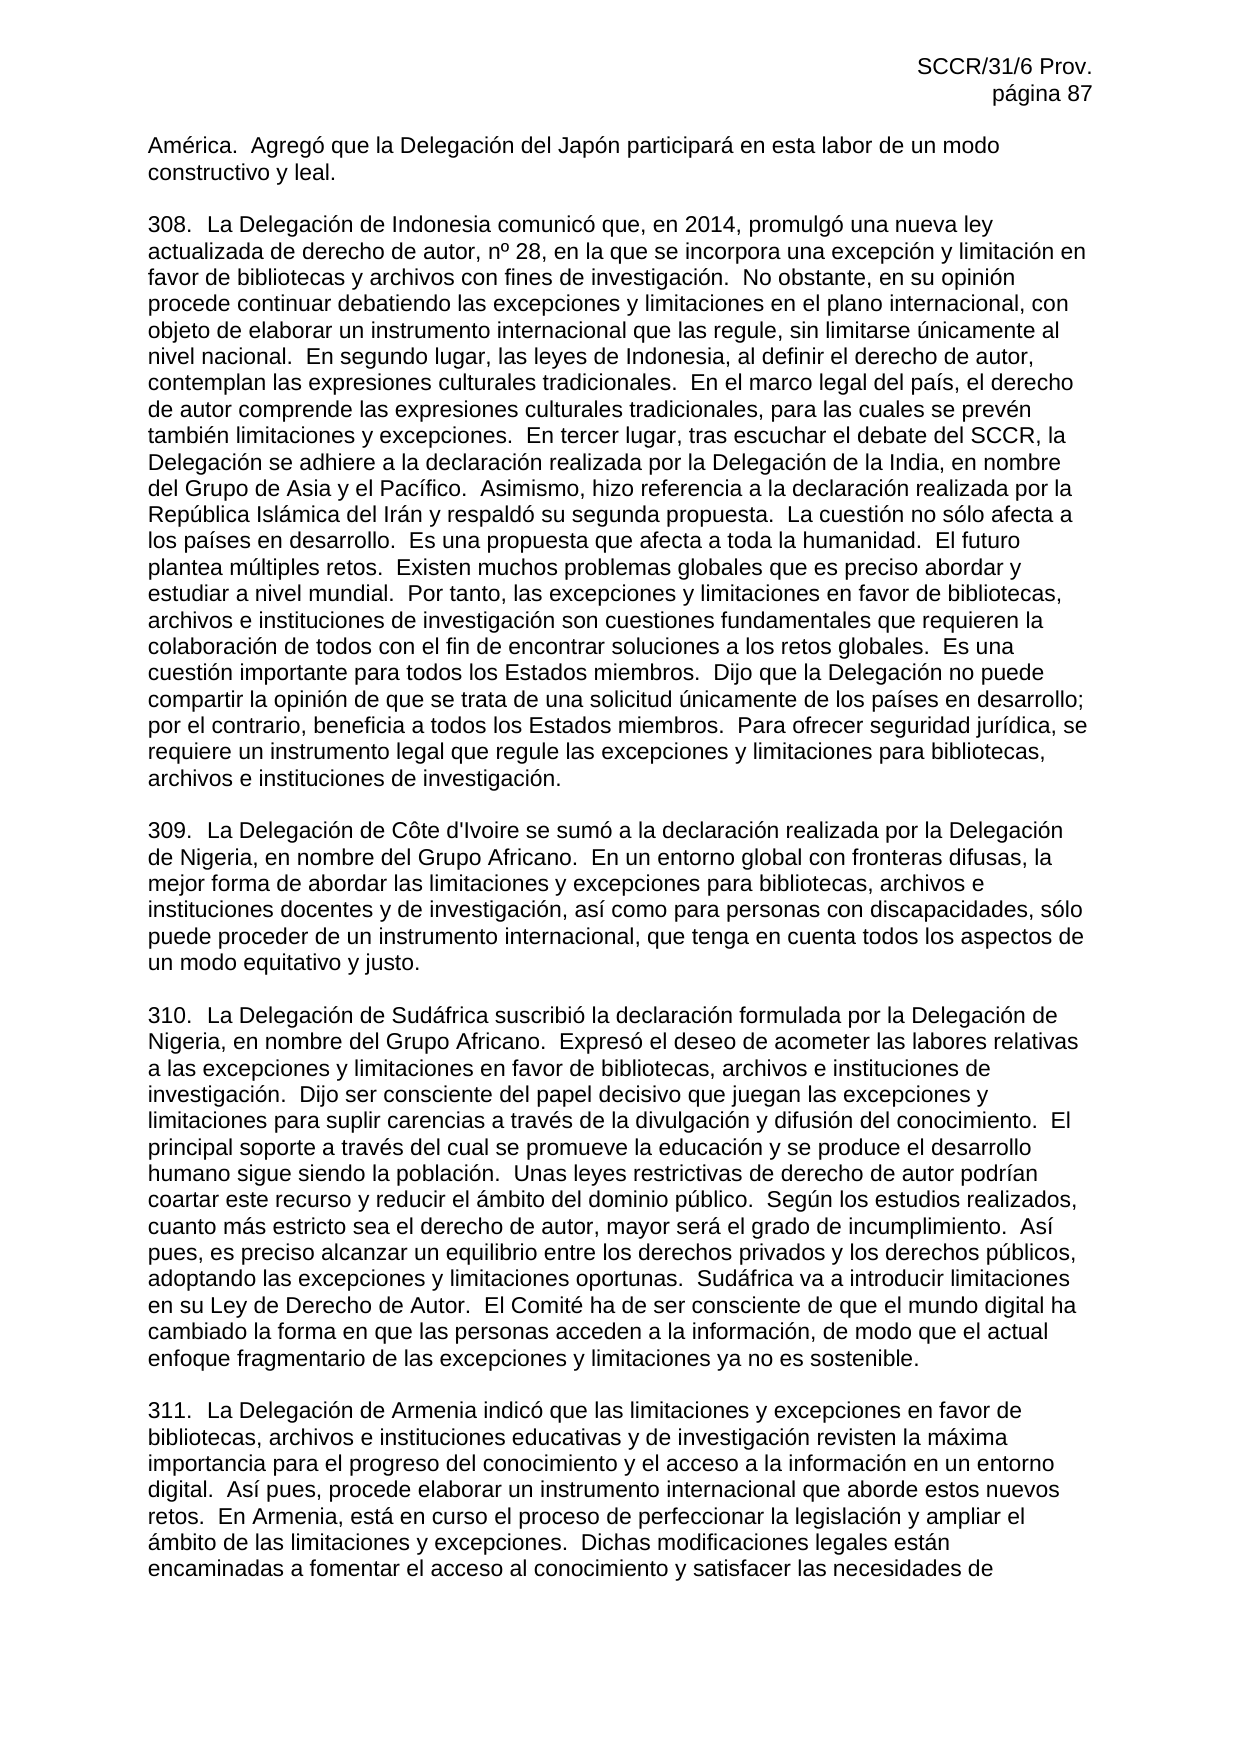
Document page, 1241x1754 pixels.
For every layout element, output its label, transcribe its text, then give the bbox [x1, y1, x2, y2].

list La Delegación de Côte d'Ivoire se sumó a la declaración realizada por la Delegación de Nigeria, en nombre del Grupo Africano. En un entorno global con fronteras difusas, la mejor forma de abordar las limitaciones y excepciones para bibliotecas, archivos e instituciones docentes y de investigación, así como para personas con discapacidades, sólo puede proceder de un instrumento internacional, que tenga en cuenta todos los aspectos de un modo equitativo y justo. [148, 817, 1092, 976]
list La Delegación de Sudáfrica suscribió la declaración formulada por la Delegación de Nigeria, en nombre del Grupo Africano. Expresó el deseo de acometer las labores relativas a las excepciones y limitaciones en favor de bibliotecas, archivos e instituciones de investigación. Dijo ser consciente del papel decisivo que juegan las excepciones y limitaciones para suplir carencias a través de la divulgación y difusión del conocimiento. El principal soporte a través del cual se promueve la educación y se produce el desarrollo humano sigue siendo la población. Unas leyes restrictivas de derecho de autor podrían coartar este recurso y reducir el ámbito del dominio público. Según los estudios realizados, cuanto más estricto sea el derecho de autor, mayor será el grado de incumplimiento. Así pues, es preciso alcanzar un equilibrio entre los derechos privados y los derechos públicos, adoptando las excepciones y limitaciones oportunas. Sudáfrica va a introducir limitaciones en su Ley de Derecho de Autor. El Comité ha de ser consciente de que el mundo digital ha cambiado la forma en que las personas acceden a la información, de modo que el actual enfoque fragmentario de las excepciones y limitaciones ya no es sostenible. [148, 1002, 1092, 1371]
list La Delegación de Indonesia comunicó que, en 2014, promulgó una nueva ley actualizada de derecho de autor, nº 28, en la que se incorpora una excepción y limitación en favor de bibliotecas y archivos con fines de investigación. No obstante, en su opinión procede continuar debatiendo las excepciones y limitaciones en el plano internacional, con objeto de elaborar un instrumento internacional que las regule, sin limitarse únicamente al nivel nacional. En segundo lugar, las leyes de Indonesia, al definir el derecho de autor, contemplan las expresiones culturales tradicionales. En el marco legal del país, el derecho de autor comprende las expresiones culturales tradicionales, para las cuales se prevén también limitaciones y excepciones. En tercer lugar, tras escuchar el debate del SCCR, la Delegación se adhiere a la declaración realizada por la Delegación de la India, en nombre del Grupo de Asia y el Pacífico. Asimismo, hizo referencia a la declaración realizada por la República Islámica del Irán y respaldó su segunda propuesta. La cuestión no sólo afecta a los países en desarrollo. Es una propuesta que afecta a toda la humanidad. El futuro plantea múltiples retos. Existen muchos problemas globales que es preciso abordar y estudiar a nivel mundial. Por tanto, las excepciones y limitaciones en favor de bibliotecas, archivos e instituciones de investigación son cuestiones fundamentales que requieren la colaboración de todos con el fin de encontrar soluciones a los retos globales. Es una cuestión importante para todos los Estados miembros. Dijo que la Delegación no puede compartir la opinión de que se trata de una solicitud únicamente de los países en desarrollo; por el contrario, beneficia a todos los Estados miembros. Para ofrecer seguridad jurídica, se requiere un instrumento legal que regule las excepciones y limitaciones para bibliotecas, archivos e instituciones de investigación. [148, 211, 1092, 791]
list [148, 132, 1092, 185]
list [148, 1397, 1092, 1582]
